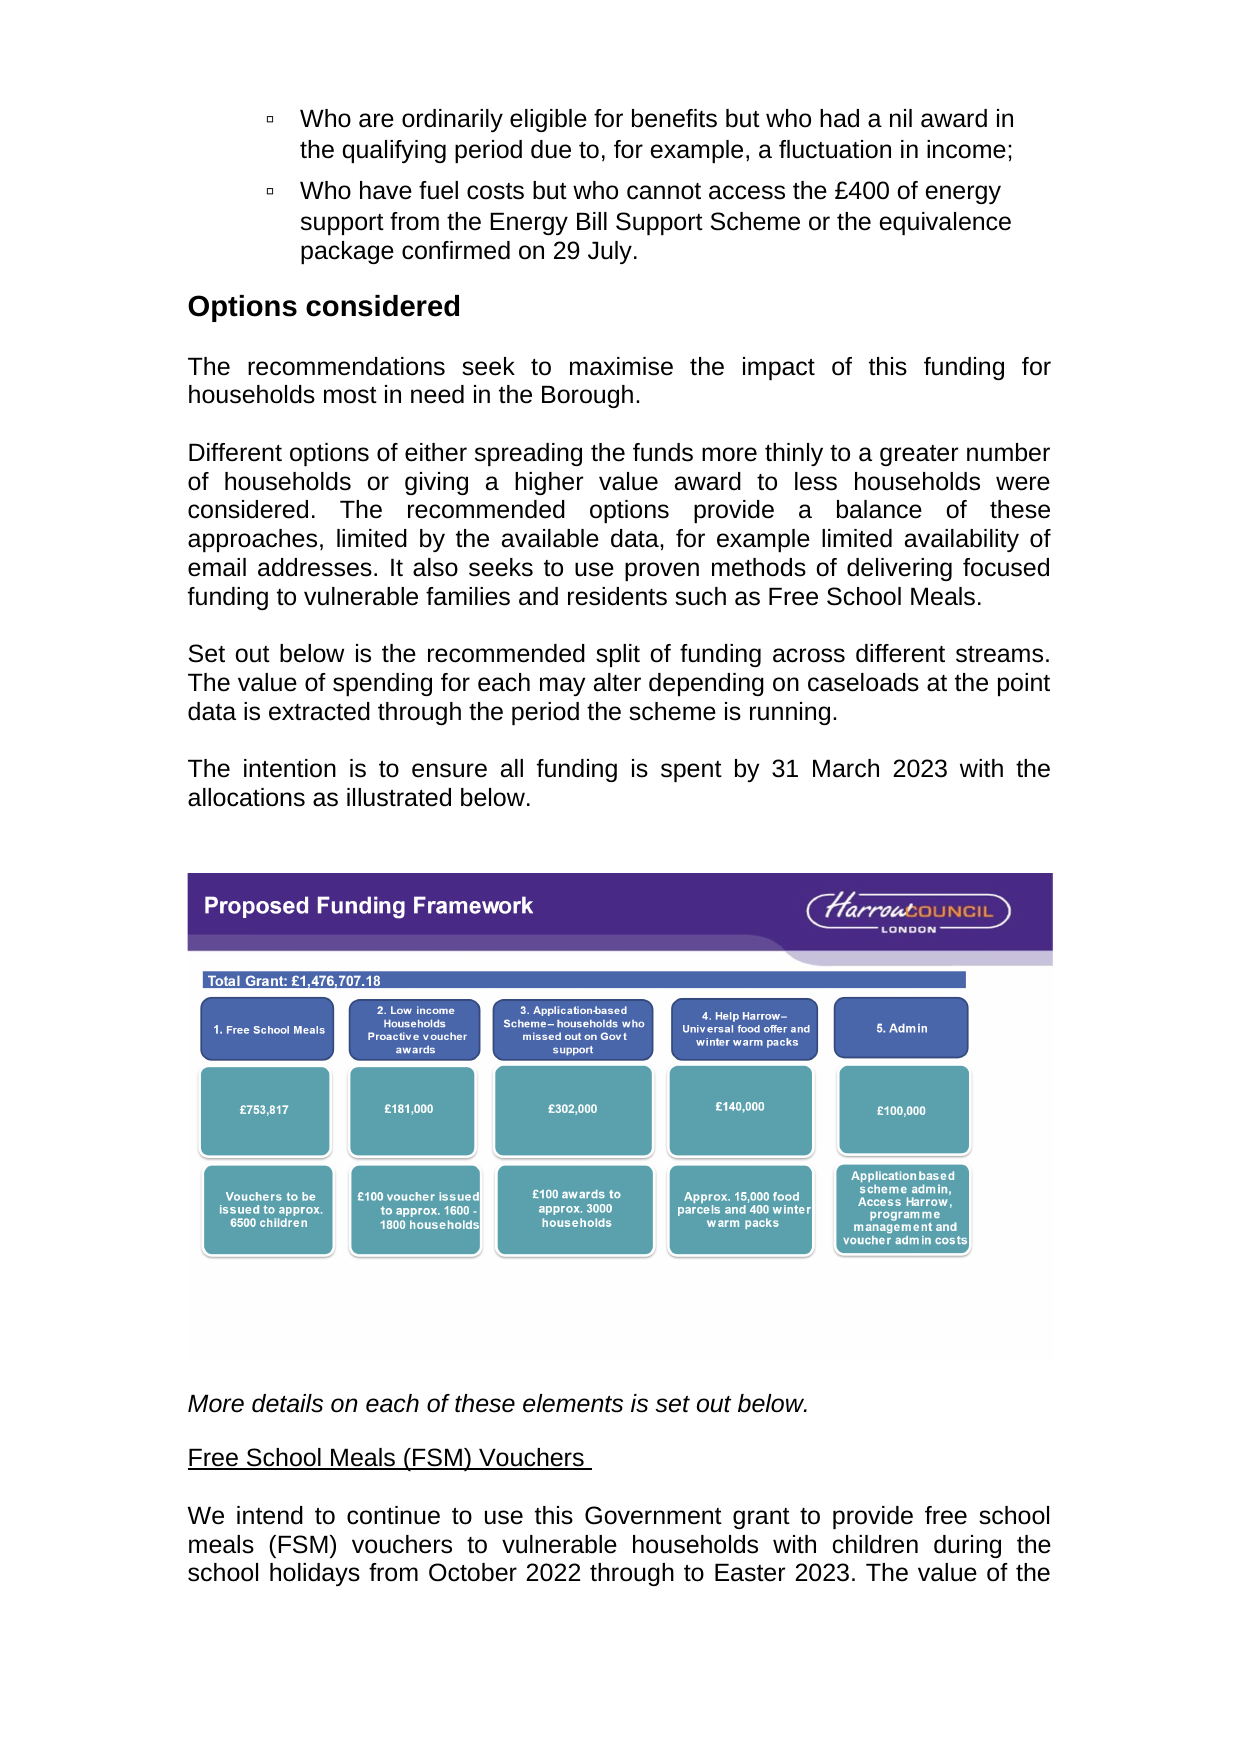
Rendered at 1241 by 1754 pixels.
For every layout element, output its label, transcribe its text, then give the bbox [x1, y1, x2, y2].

text Different options of either spreading the funds more thinly to a greater number of households or giving a higher value award to less households were considered. The recommended options provide a balance of these approaches, limited by the available data, for example limited availability of email addresses. It also seeks to use proven methods of delivering focused funding to vulnerable families and residents such as Free School Meals. [187, 438, 1053, 610]
text More details on each of these elements is set out below. [187, 1389, 1053, 1418]
text The intention is to ensure all funding is spent by 31 March 2023 with the allocations as illustrated below. [187, 754, 1053, 812]
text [187, 1501, 1053, 1587]
list Who have fuel costs but who cannot access the £400 of energy support from the Energy Bill Support Scheme or the equivalence package confirmed on 29 July. [262, 176, 1053, 264]
list Who are ordinarily eligible for benefits but who had a nil award in the qualifying period due to, for example, a fluctuation in income; [262, 104, 1053, 163]
subtitle Options considered [187, 289, 1053, 323]
text The recommendations seek to maximise the impact of this funding for households most in need in the Borough. [187, 352, 1053, 409]
picture [187, 873, 1053, 1361]
text Set out below is the recommended split of funding across different streams. The value of spending for each may alter depending on caseloads at the point data is extracted through the period the scheme is running. [187, 639, 1053, 725]
text Free School Meals (FSM) Vouchers [187, 1443, 1053, 1472]
